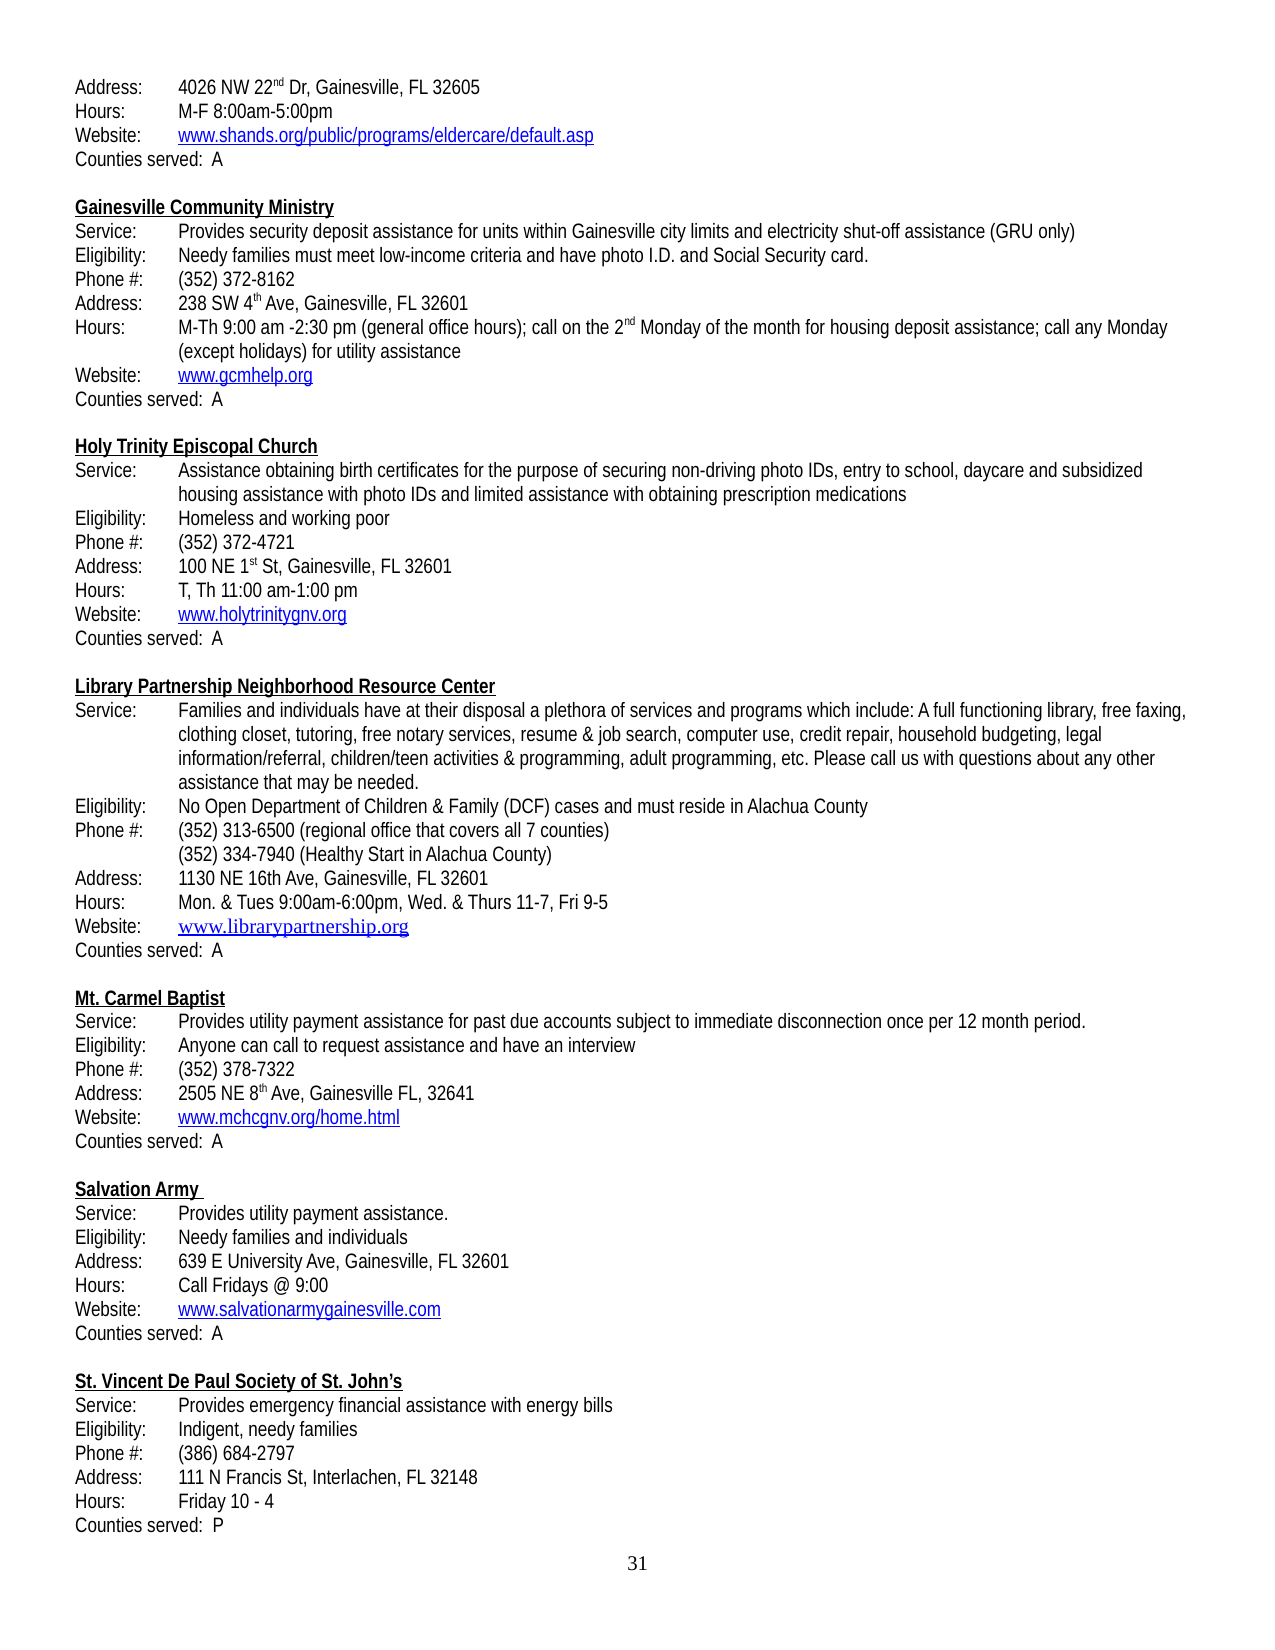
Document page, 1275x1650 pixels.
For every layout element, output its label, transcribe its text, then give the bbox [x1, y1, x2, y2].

subtitle Salvation Army [75, 1177, 1200, 1201]
text Eligibility: Homeless and working poor [75, 506, 1200, 530]
text Hours: M-F 8:00am-5:00pm [75, 99, 1200, 123]
text Eligibility: No Open Department of Children & Family (DCF) cases and must reside in Alachua County [75, 794, 1200, 818]
text Phone #: (352) 372-8162 [75, 267, 1200, 291]
text Eligibility: Needy families must meet low-income criteria and have photo I.D. and Social Security card. [75, 243, 1200, 267]
text Website: www.shands.org/public/programs/eldercare/default.asp [75, 123, 1200, 147]
text Address: 1130 NE 16th Ave, Gainesville, FL 32601 [75, 866, 1200, 889]
text Eligibility: Anyone can call to request assistance and have an interview [75, 1033, 1200, 1057]
text Phone #: (386) 684-2797 [75, 1441, 1200, 1465]
subtitle Mt. Carmel Baptist [75, 986, 1200, 1009]
text Hours: Friday 10 - 4 [75, 1489, 1200, 1513]
text Counties served: A [75, 147, 1200, 171]
text Website: www.gcmhelp.org [75, 362, 1200, 386]
text Website: www.librarypartnership.org [75, 913, 1200, 938]
text Eligibility: Needy families and individuals [75, 1225, 1200, 1249]
text Address: [75, 291, 1200, 314]
text Eligibility: Indigent, needy families [75, 1417, 1200, 1441]
text Hours: T, Th 11:00 am-1:00 pm [75, 578, 1200, 602]
text Service: Provides utility payment assistance. [75, 1201, 1200, 1225]
text Counties served: A [75, 386, 1200, 410]
text Address: [75, 75, 1200, 99]
text Address: 2505 NE 8th Ave, Gainesville FL, 32641 [75, 1081, 1200, 1105]
text Hours: Call Fridays @ 9:00 [75, 1273, 1200, 1297]
text Counties served: A [75, 1321, 1200, 1345]
text Address: [75, 1465, 1200, 1489]
subtitle Gainesville Community Ministry [75, 195, 1200, 219]
text (352) 334-7940 (Healthy Start in ) [75, 842, 1200, 866]
text Service: Provides utility payment assistance for past due accounts subject to immediate disconnection once per 12 month period. [75, 1009, 1200, 1033]
text Website: www.holytrinitygnv.org [75, 602, 1200, 626]
text Phone #: (352) 313-6500 (regional office that covers all 7 counties) [75, 818, 1200, 842]
text Phone #: (352) 378-7322 [75, 1057, 1200, 1081]
text Address: [75, 554, 1200, 578]
text Address: [75, 1249, 1200, 1273]
text Service: Provides security deposit assistance for units within city limits and electricity shut-off assistance (GRU only) [75, 219, 1200, 243]
text Hours: M-Th 9:00 am -2:30 pm (general office hours); call on the 2nd Monday of the month for housing deposit assistance; call any Monday (except holidays) for utility assistance [75, 314, 1200, 362]
text Website: www.salvationarmygainesville.com [75, 1297, 1200, 1321]
text Website: www.mchcgnv.org/home.html [75, 1105, 1200, 1129]
text Library Partnership Neighborhood Resource Center [75, 674, 1200, 698]
text Holy Trinity Episcopal Church [75, 434, 1200, 458]
text Counties served: A [75, 626, 1200, 650]
text Counties served: P [75, 1513, 1200, 1537]
text Service: Families and individuals have at their disposal a plethora of services and programs which include: A full functioning library, free faxing, clothing closet, tutoring, free notary services, resume & job search, computer use, credit repair, household budgeting, legal information/referral, children/teen activities & programming, adult programming, etc. Please call us with questions about any other assistance that may be needed. [75, 698, 1200, 794]
text Counties served: A [75, 1129, 1200, 1153]
text Hours: Mon. & Tues 9:00am-6:00pm, Wed. & Thurs 11-7, Fri 9-5 [75, 889, 1200, 913]
text Service: Provides emergency financial assistance with energy bills [75, 1393, 1200, 1417]
text Phone #: (352) 372-4721 [75, 530, 1200, 554]
text Counties served: A [75, 938, 1200, 962]
text Service: Assistance obtaining birth certificates for the purpose of securing non-driving photo IDs, entry to school, daycare and subsidized housing assistance with photo IDs and limited assistance with obtaining prescription medications [75, 458, 1200, 506]
subtitle St. Vincent De Paul Society of St. John’s [75, 1369, 1200, 1393]
